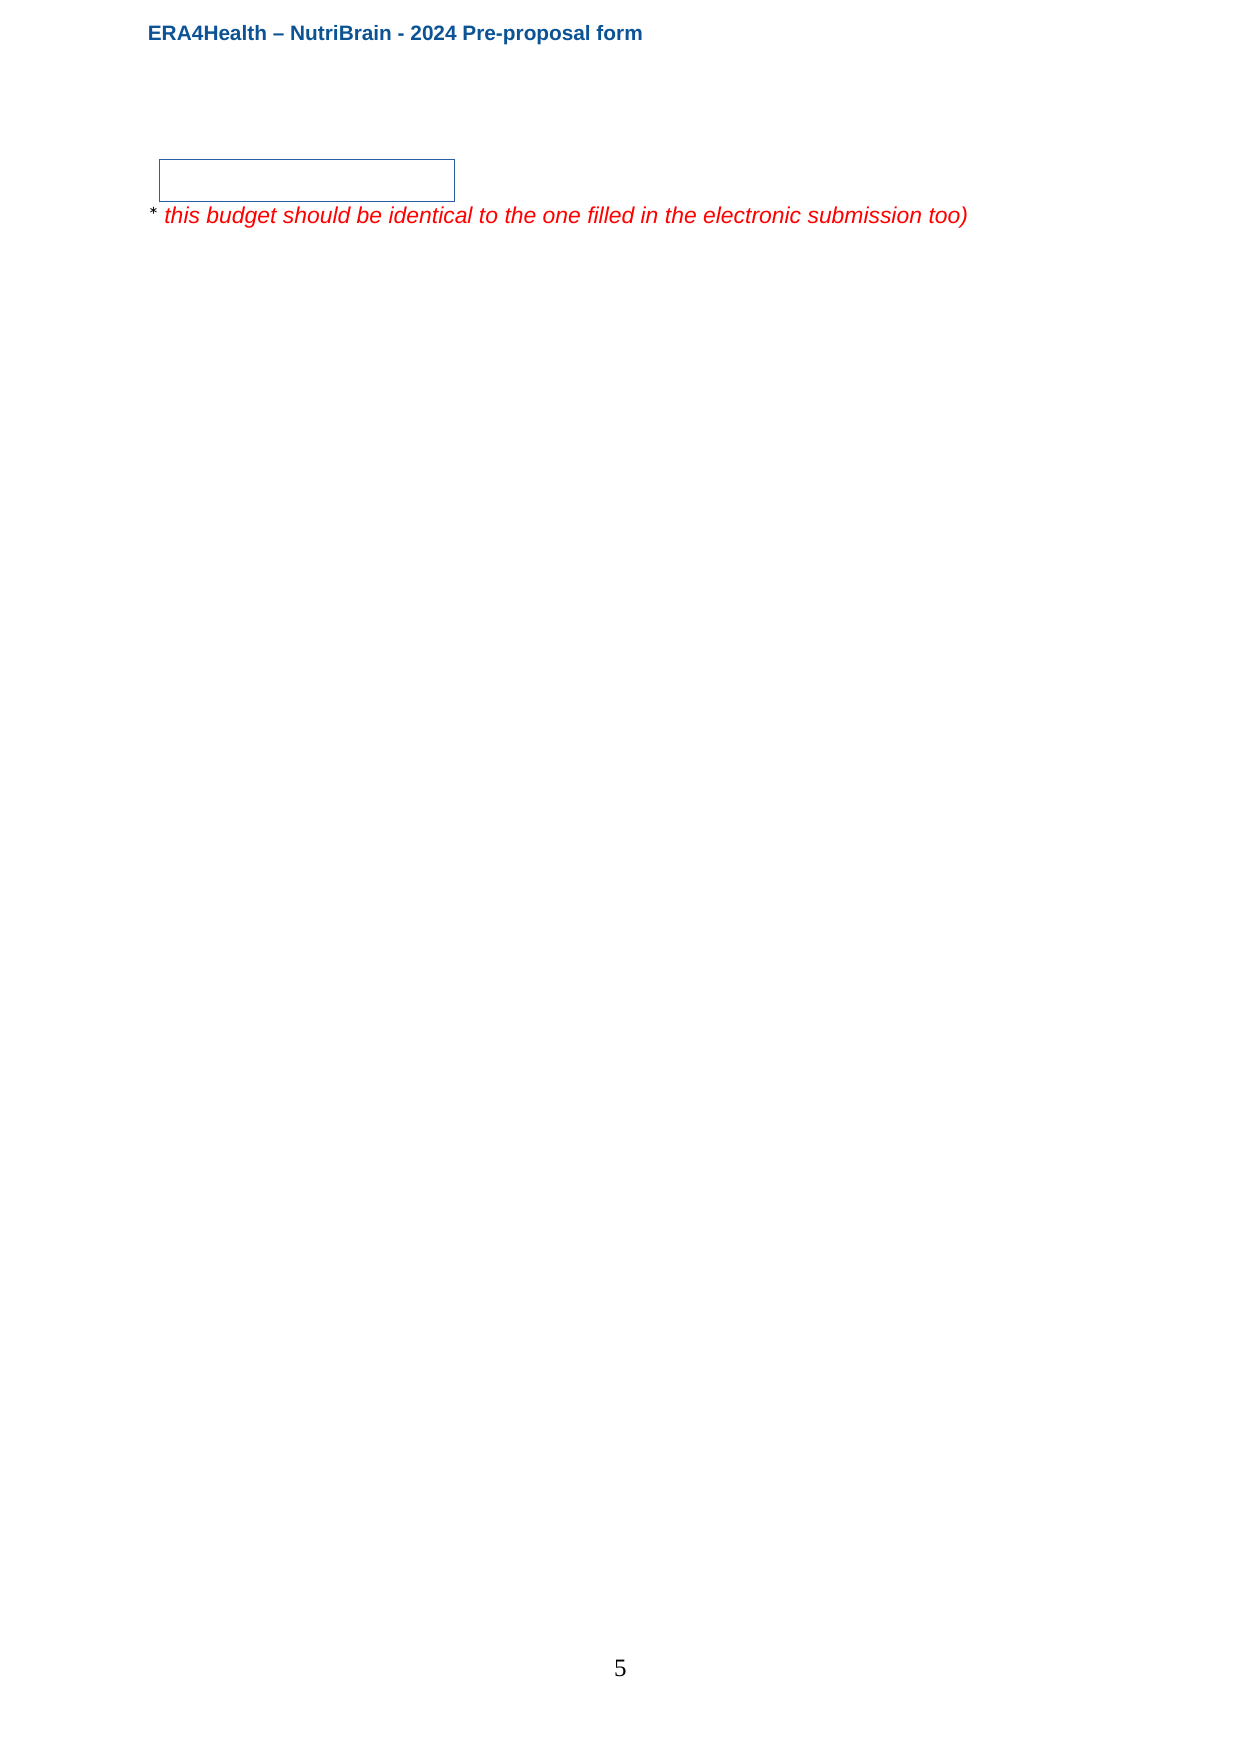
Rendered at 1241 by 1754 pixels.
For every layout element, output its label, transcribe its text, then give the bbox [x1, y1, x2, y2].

table_header [160, 160, 454, 201]
text * this budget should be identical to the one filled in the electronic submission too) [148, 201, 1093, 229]
